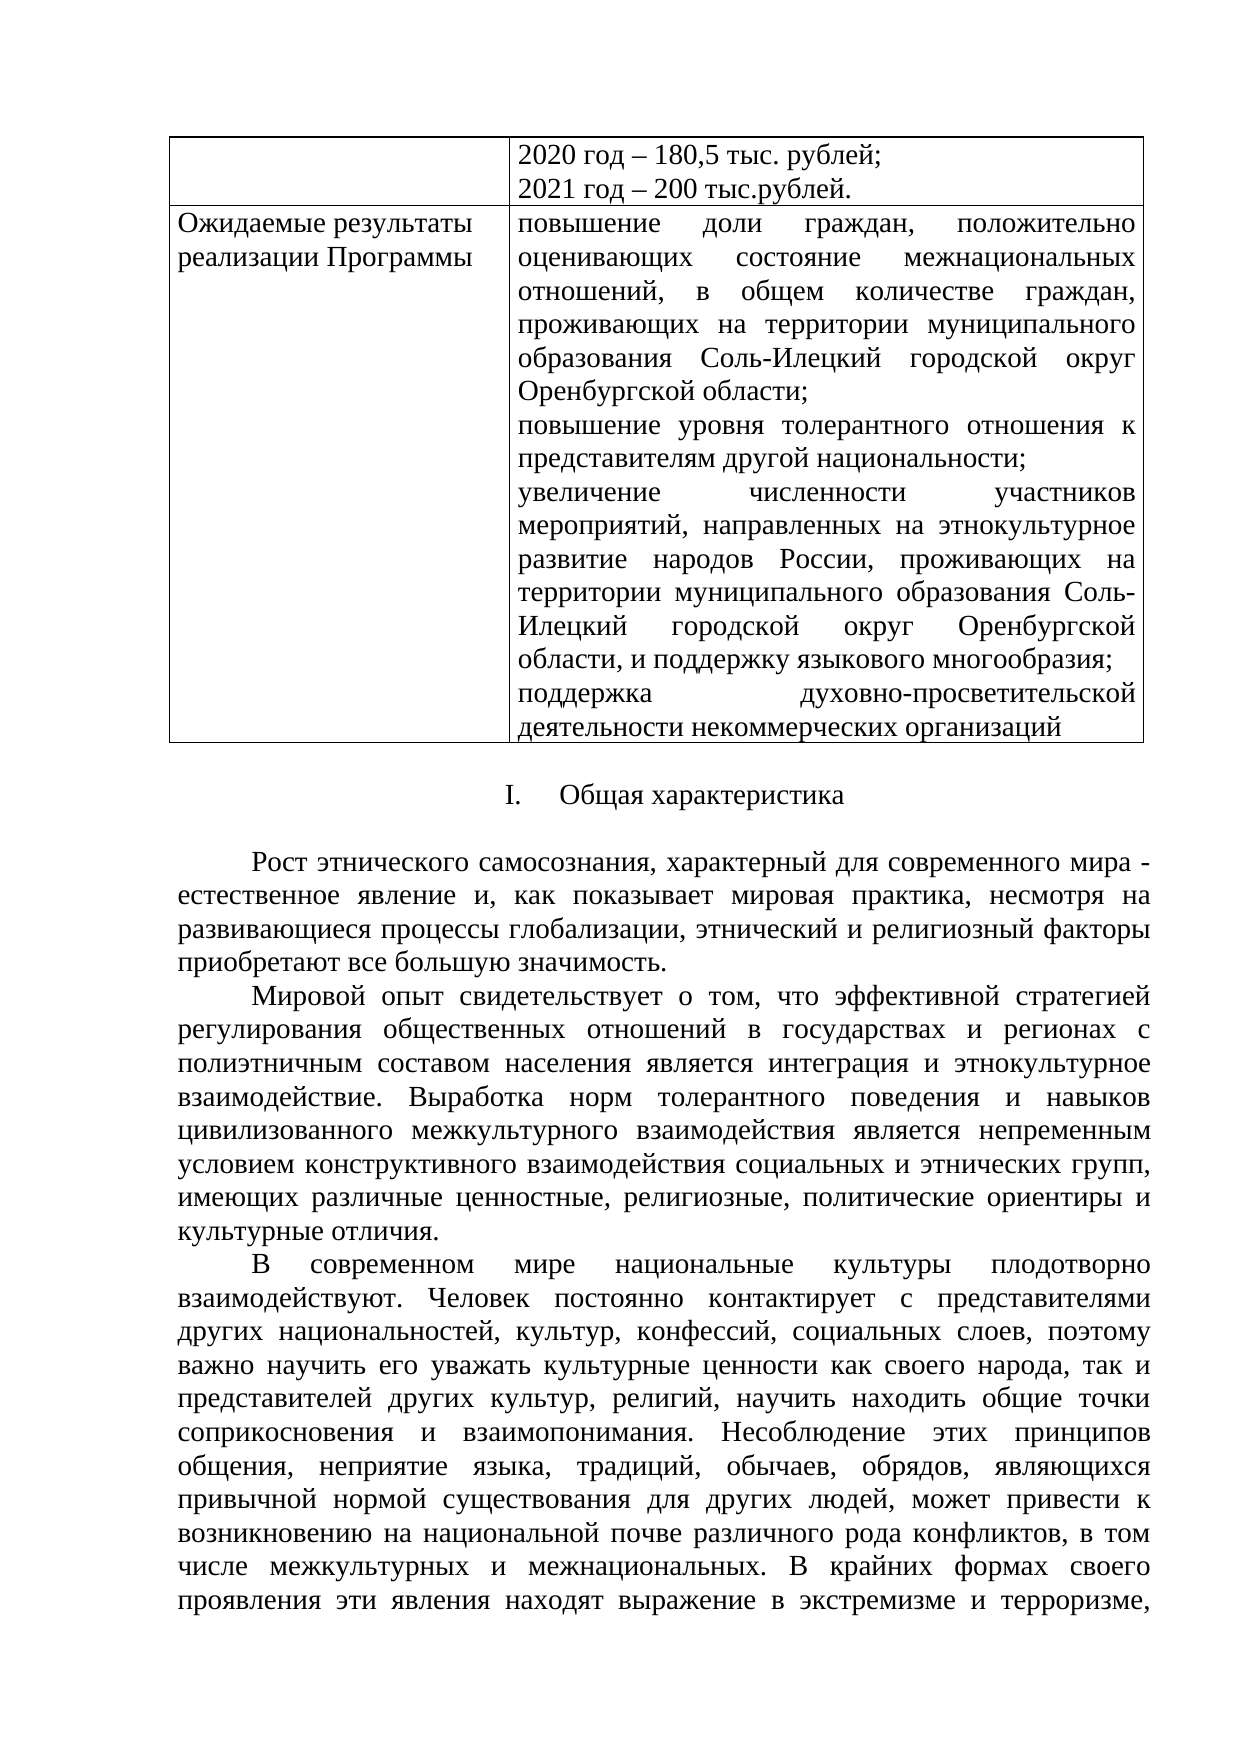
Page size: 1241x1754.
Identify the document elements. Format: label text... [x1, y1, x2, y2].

table_cell повышение доли граждан, положительно оценивающих состояние межнациональных отношений, в общем количестве граждан, проживающих на территории муниципального образования Соль-Илецкий городской округ Оренбургской области; повышение уровня толерантного отношения к представителям другой национальности; увеличение численности участников мероприятий, направленных на этнокультурное развитие народов России, проживающих на территории муниципального образования Соль-Илецкий городской округ Оренбургской области, и поддержку языкового многообразия; поддержка духовно-просветительской деятельности некоммерческих организаций [510, 206, 1143, 742]
text Мировой опыт свидетельствует о том, что эффективной стратегией регулирования общественных отношений в государствах и регионах с полиэтничным составом населения является интеграция и этнокультурное взаимодействие. Выработка норм толерантного поведения и навыков цивилизованного межкультурного взаимодействия является непременным условием конструктивного взаимодействия социальных и этнических групп, имеющих различные ценностные, религиозные, политические ориентиры и культурные отличия. [177, 978, 1152, 1246]
text Рост этнического самосознания, характерный для современного мира - естественное явление и, как показывает мировая практика, несмотря на развивающиеся процессы глобализации, этнический и религиозный факторы приобретают все большую значимость. [177, 844, 1152, 978]
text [177, 1246, 1152, 1615]
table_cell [510, 138, 1143, 204]
table_cell Ожидаемые результаты реализации Программы [170, 206, 509, 742]
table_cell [170, 138, 509, 204]
list Общая характеристика [215, 777, 1152, 810]
